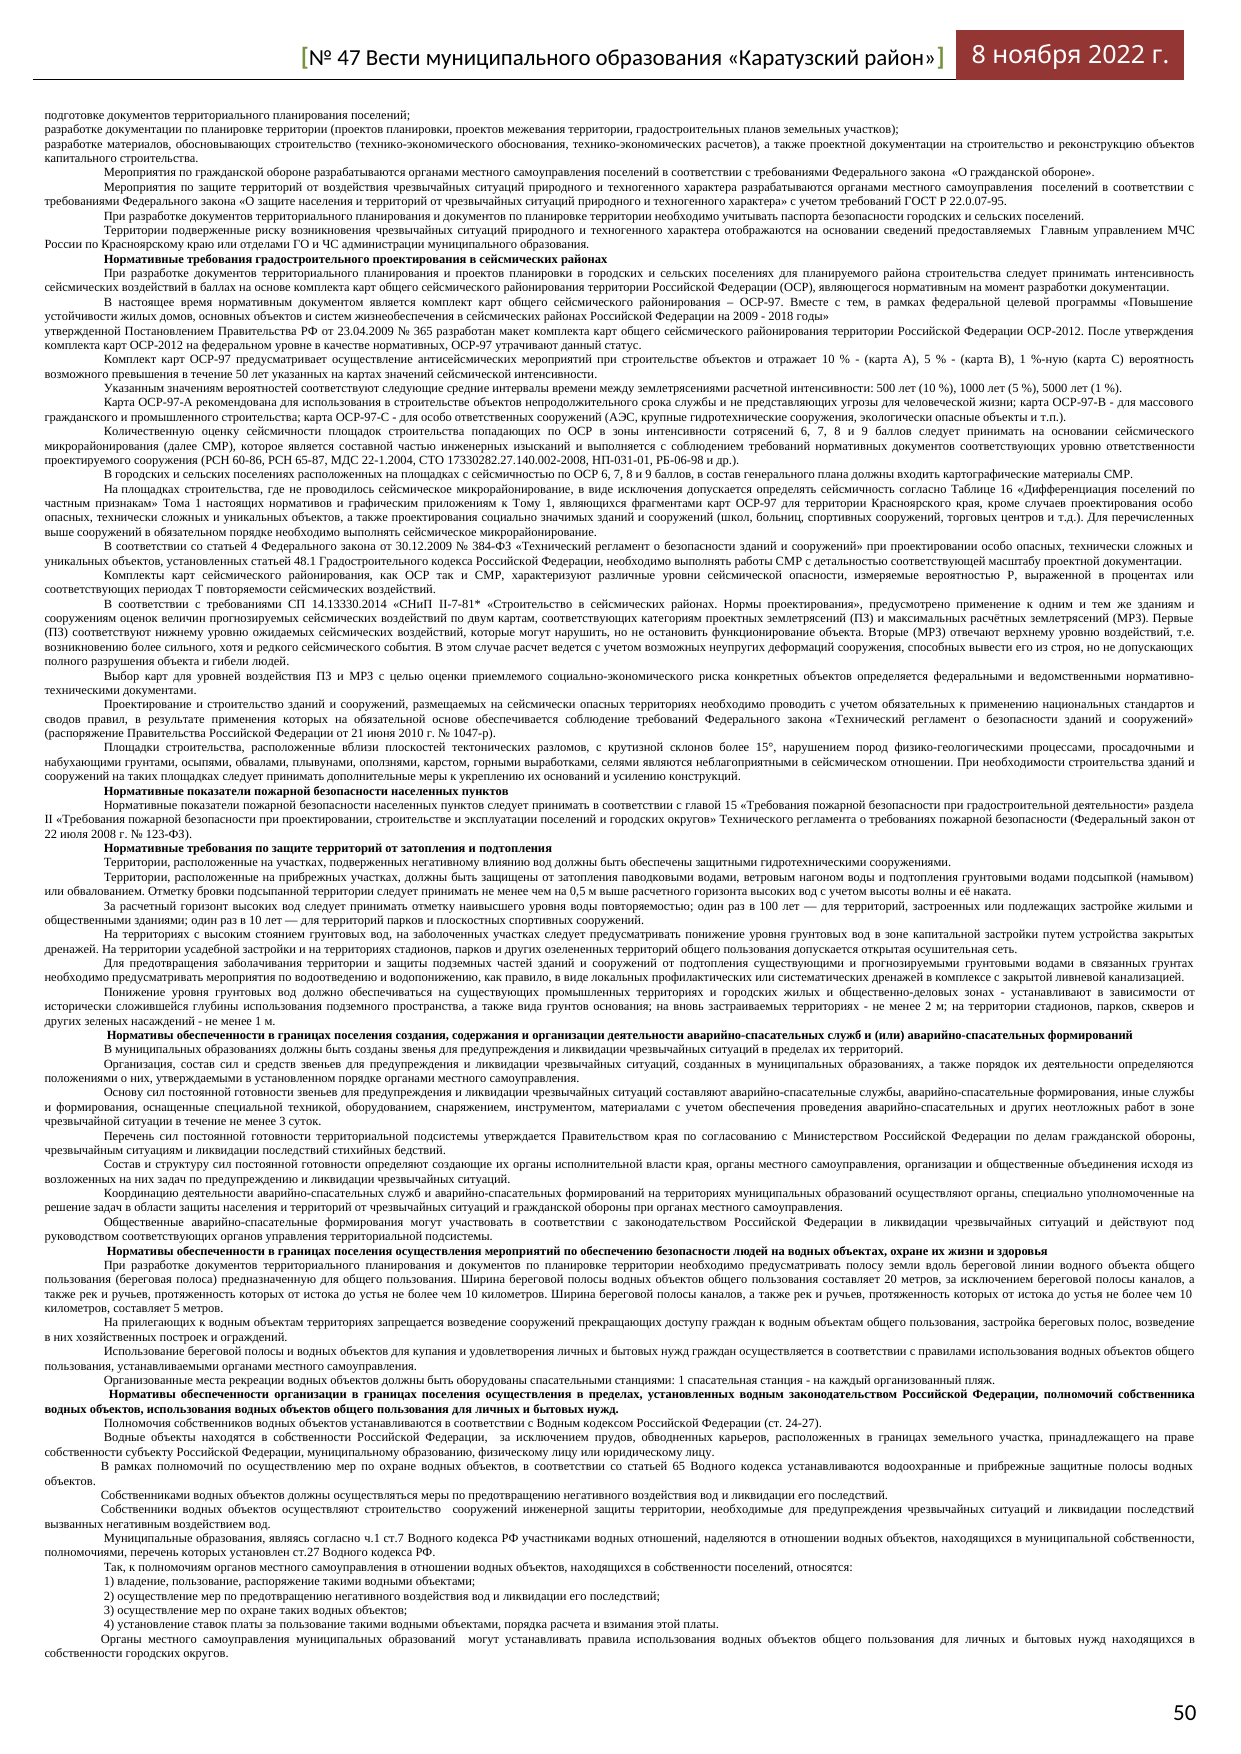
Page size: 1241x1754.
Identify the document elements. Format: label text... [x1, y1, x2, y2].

text 2) осуществление мер по предотвращению негативного воздействия вод и ликвидации его последствий; [44, 1588, 1196, 1603]
list Нормативные требования по защите территорий от затопления и подтопления [44, 841, 1196, 855]
text Общественные аварийно-спасательные формирования могут участвовать в соответствии с законодательством Российской Федерации в ликвидации чрезвычайных ситуаций и действуют под руководством соответствующих органов управления территориальной подсистемы. [44, 1214, 1196, 1243]
text подготовке документов территориального планирования поселений; [44, 108, 1196, 122]
text В муниципальных образованиях должны быть созданы звенья для предупреждения и ликвидации чрезвычайных ситуаций в пределах их территорий. [44, 1042, 1196, 1056]
text утвержденной Постановлением Правительства РФ от 23.04.2009 № 365 разработан макет комплекта карт общего сейсмического районирования территории Российской Федерации ОСР-2012. После утверждения комплекта карт ОСР-2012 на федеральном уровне в качестве нормативных, ОСР-97 утрачивают данный статус. [44, 323, 1196, 352]
text разработке документации по планировке территории (проектов планировки, проектов межевания территории, градостроительных планов земельных участков); [44, 122, 1196, 136]
text Состав и структуру сил постоянной готовности определяют создающие их органы исполнительной власти края, органы местного самоуправления, организации и общественные объединения исходя из возложенных на них задач по предупреждению и ликвидации чрезвычайных ситуаций. [44, 1157, 1196, 1186]
text Понижение уровня грунтовых вод должно обеспечиваться на существующих промышленных территориях и городских жилых и общественно-деловых зонах - устанавливают в зависимости от исторически сложившейся глубины использования подземного пространства, а также вида грунтов основания; на вновь застраиваемых территориях - не менее 2 м; на территории стадионов, парков, скверов и других зеленых насаждений - не менее 1 м. [44, 984, 1196, 1028]
text Мероприятия по гражданской обороне разрабатываются органами местного самоуправления поселений в соответствии с требованиями Федерального закона «О гражданской обороне». [44, 165, 1196, 179]
text Указанным значениям вероятностей соответствуют следующие средние интервалы времени между землетрясениями расчетной интенсивности: 500 лет (10 %), 1000 лет (5 %), 5000 лет (1 %). [44, 381, 1196, 395]
text Территории, расположенные на прибрежных участках, должны быть защищены от затопления паводковыми водами, ветровым нагоном воды и подтопления грунтовыми водами подсыпкой (намывом) или обвалованием. Отметку бровки подсыпанной территории следует принимать не менее чем на 0,5 м выше расчетного горизонта высоких вод с учетом высоты волны и её наката. [44, 869, 1196, 898]
text Выбор карт для уровней воздействия ПЗ и МРЗ с целью оценки приемлемого социально-экономического риска конкретных объектов определяется федеральными и ведомственными нормативно-техническими документами. [44, 668, 1196, 697]
text При разработке документов территориального планирования и документов по планировке территории необходимо учитывать паспорта безопасности городских и сельских поселений. [44, 208, 1196, 223]
text Для предотвращения заболачивания территории и защиты подземных частей зданий и сооружений от подтопления существующими и прогнозируемыми грунтовыми водами в связанных грунтах необходимо предусматривать мероприятия по водоотведению и водопонижению, как правило, в виде локальных профилактических или систематических дренажей в комплексе с закрытой ливневой канализацией. [44, 956, 1196, 984]
text Органы местного самоуправления муниципальных образований могут устанавливать правила использования водных объектов общего пользования для личных и бытовых нужд находящихся в собственности городских округов. [44, 1631, 1196, 1660]
text Проектирование и строительство зданий и сооружений, размещаемых на сейсмически опасных территориях необходимо проводить с учетом обязательных к применению национальных стандартов и сводов правил, в результате применения которых на обязательной основе обеспечивается соблюдение требований Федерального закона «Технический регламент о безопасности зданий и сооружений» (распоряжение Правительства Российской Федерации от 21 июня 2010 г. № 1047-р). [44, 697, 1196, 740]
list Нормативные показатели пожарной безопасности населенных пунктов [44, 783, 1196, 798]
text В рамках полномочий по осуществлению мер по охране водных объектов, в соответствии со статьей 65 Водного кодекса устанавливаются водоохранные и прибрежные защитные полосы водных объектов. [44, 1459, 1196, 1488]
text Нормативы обеспеченности в границах поселения создания, содержания и организации деятельности аварийно-спасательных служб и (или) аварийно-спасательных формирований [44, 1028, 1196, 1042]
text Комплекты карт сейсмического районирования, как ОСР так и СМР, характеризуют различные уровни сейсмической опасности, измеряемые вероятностью Р, выраженной в процентах или соответствующих периодах Т повторяемости сейсмических воздействий. [44, 568, 1196, 596]
text Основу сил постоянной готовности звеньев для предупреждения и ликвидации чрезвычайных ситуаций составляют аварийно-спасательные службы, аварийно-спасательные формирования, иные службы и формирования, оснащенные специальной техникой, оборудованием, снаряжением, инструментом, материалами с учетом обеспечения проведения аварийно-спасательных и других неотложных работ в зоне чрезвычайной ситуации в течение не менее 3 суток. [44, 1085, 1196, 1128]
text Координацию деятельности аварийно-спасательных служб и аварийно-спасательных формирований на территориях муниципальных образований осуществляют органы, специально уполномоченные на решение задач в области защиты населения и территорий от чрезвычайных ситуаций и гражданской обороны при органах местного самоуправления. [44, 1186, 1196, 1214]
text Количественную оценку сейсмичности площадок строительства попадающих по ОСР в зоны интенсивности сотрясений 6, 7, 8 и 9 баллов следует принимать на основании сейсмического микрорайонирования (далее СМР), которое является составной частью инженерных изысканий и выполняется с соблюдением требований нормативных документов соответствующих уровню ответственности проектируемого сооружения (РСН 60-86, РСН 65-87, МДС 22-1.2004, СТО 17330282.27.140.002-2008, НП-031-01, РБ-06-98 и др.). [44, 424, 1196, 467]
text На территориях с высоким стоянием грунтовых вод, на заболоченных участках следует предусматривать понижение уровня грунтовых вод в зоне капитальной застройки путем устройства закрытых дренажей. На территории усадебной застройки и на территориях стадионов, парков и других озелененных территорий общего пользования допускается открытая осушительная сеть. [44, 927, 1196, 956]
text В городских и сельских поселениях расположенных на площадках с сейсмичностью по ОСР 6, 7, 8 и 9 баллов, в состав генерального плана должны входить картографические материалы СМР. [44, 467, 1196, 481]
text 1) владение, пользование, распоряжение такими водными объектами; [44, 1574, 1196, 1588]
text разработке материалов, обосновывающих строительство (технико-экономического обоснования, технико-экономических расчетов), а также проектной документации на строительство и реконструкцию объектов капитального строительства. [44, 136, 1196, 165]
text Нормативы обеспеченности в границах поселения осуществления мероприятий по обеспечению безопасности людей на водных объектах, охране их жизни и здоровья [44, 1243, 1196, 1258]
text На площадках строительства, где не проводилось сейсмическое микрорайонирование, в виде исключения допускается определять сейсмичность согласно Таблице 16 «Дифференциация поселений по частным признакам» Тома 1 настоящих нормативов и графическим приложениям к Тому 1, являющихся фрагментами карт ОСР-97 для территории Красноярского края, кроме случаев проектирования особо опасных, технически сложных и уникальных объектов, а также проектирования социально значимых зданий и сооружений (школ, больниц, спортивных сооружений, торговых центров и т.д.). Для перечисленных выше сооружений в обязательном порядке необходимо выполнять сейсмическое микрорайонирование. [44, 481, 1196, 539]
text Полномочия собственников водных объектов устанавливаются в соответствии с Водным кодексом Российской Федерации (ст. 24-27). [44, 1416, 1196, 1430]
text За расчетный горизонт высоких вод следует принимать отметку наивысшего уровня воды повторяемостью; один раз в 100 лет — для территорий, застроенных или подлежащих застройке жилыми и общественными зданиями; один раз в 10 лет — для территорий парков и плоскостных спортивных сооружений. [44, 898, 1196, 927]
text Нормативы обеспеченности организации в границах поселения осуществления в пределах, установленных водным законодательством Российской Федерации, полномочий собственника водных объектов, использования водных объектов общего пользования для личных и бытовых нужд. [44, 1387, 1196, 1416]
text Площадки строительства, расположенные вблизи плоскостей тектонических разломов, с крутизной склонов более 15°, нарушением пород физико-геологическими процессами, просадочными и набухающими грунтами, осыпями, обвалами, плывунами, оползнями, карстом, горными выработками, селями являются неблагоприятными в сейсмическом отношении. При необходимости строительства зданий и сооружений на таких площадках следует принимать дополнительные меры к укреплению их оснований и усилению конструкций. [44, 740, 1196, 783]
text Территории, расположенные на участках, подверженных негативному влиянию вод должны быть обеспечены защитными гидротехническими сооружениями. [44, 855, 1196, 869]
text 3) осуществление мер по охране таких водных объектов; [44, 1603, 1196, 1617]
text Перечень сил постоянной готовности территориальной подсистемы утверждается Правительством края по согласованию с Министерством Российской Федерации по делам гражданской обороны, чрезвычайным ситуациям и ликвидации последствий стихийных бедствий. [44, 1128, 1196, 1157]
text Так, к полномочиям органов местного самоуправления в отношении водных объектов, находящихся в собственности поселений, относятся: [44, 1559, 1196, 1574]
text Муниципальные образования, являясь согласно ч.1 ст.7 Водного кодекса РФ участниками водных отношений, наделяются в отношении водных объектов, находящихся в муниципальной собственности, полномочиями, перечень которых установлен ст.27 Водного кодекса РФ. [44, 1531, 1196, 1559]
text В настоящее время нормативным документом является комплект карт общего сейсмического районирования – ОСР-97. Вместе с тем, в рамках федеральной целевой программы «Повышение устойчивости жилых домов, основных объектов и систем жизнеобеспечения в сейсмических районах Российской Федерации на 2009 - 2018 годы» [44, 294, 1196, 323]
text Собственники водных объектов осуществляют строительство сооружений инженерной защиты территории, необходимые для предупреждения чрезвычайных ситуаций и ликвидации последствий вызванных негативным воздействием вод. [44, 1502, 1196, 1531]
text Организация, состав сил и средств звеньев для предупреждения и ликвидации чрезвычайных ситуаций, созданных в муниципальных образованиях, а также порядок их деятельности определяются положениями о них, утверждаемыми в установленном порядке органами местного самоуправления. [44, 1056, 1196, 1085]
text Собственниками водных объектов должны осуществляться меры по предотвращению негативного воздействия вод и ликвидации его последствий. [44, 1488, 1196, 1502]
text Нормативные показатели пожарной безопасности населенных пунктов следует принимать в соответствии с главой 15 «Требования пожарной безопасности при градостроительной деятельности» раздела II «Требования пожарной безопасности при проектировании, строительстве и эксплуатации поселений и городских округов» Технического регламента о требованиях пожарной безопасности (Федеральный закон от 22 июля 2008 г. № 123-ФЗ). [44, 798, 1196, 841]
text В соответствии с требованиями СП 14.13330.2014 «СНиП II-7-81* «Строительство в сейсмических районах. Нормы проектирования», предусмотрено применение к одним и тем же зданиям и сооружениям оценок величин прогнозируемых сейсмических воздействий по двум картам, соответствующих категориям проектных землетрясений (ПЗ) и максимальных расчётных землетрясений (МРЗ). Первые (ПЗ) соответствуют нижнему уровню ожидаемых сейсмических воздействий, которые могут нарушить, но не остановить функционирование объекта. Вторые (МРЗ) отвечают верхнему уровню воздействий, т.е. возникновению более сильного, хотя и редкого сейсмического события. В этом случае расчет ведется с учетом возможных неупругих деформаций сооружения, способных вывести его из строя, но не допускающих полного разрушения объекта и гибели людей. [44, 596, 1196, 668]
text Мероприятия по защите территорий от воздействия чрезвычайных ситуаций природного и техногенного характера разрабатываются органами местного самоуправления поселений в соответствии с требованиями Федерального закона «О защите населения и территорий от чрезвычайных ситуаций природного и техногенного характера» с учетом требований ГОСТ Р 22.0.07-95. [44, 179, 1196, 208]
text Водные объекты находятся в собственности Российской Федерации, за исключением прудов, обводненных карьеров, расположенных в границах земельного участка, принадлежащего на праве собственности субъекту Российской Федерации, муниципальному образованию, физическому лицу или юридическому лицу. [44, 1430, 1196, 1459]
text Карта ОСР-97-А рекомендована для использования в строительстве объектов непродолжительного срока службы и не представляющих угрозы для человеческой жизни; карта ОСР-97-В - для массового гражданского и промышленного строительства; карта ОСР-97-С - для особо ответственных сооружений (АЭС, крупные гидротехнические сооружения, экологически опасные объекты и т.п.). [44, 395, 1196, 424]
text 4) установление ставок платы за пользование такими водными объектами, порядка расчета и взимания этой платы. [44, 1617, 1196, 1631]
text В соответствии со статьей 4 Федерального закона от 30.12.2009 № 384-ФЗ «Технический регламент о безопасности зданий и сооружений» при проектировании особо опасных, технически сложных и уникальных объектов, установленных статьей 48.1 Градостроительного кодекса Российской Федерации, необходимо выполнять работы СМР с детальностью соответствующей масштабу проектной документации. [44, 539, 1196, 568]
text Организованные места рекреации водных объектов должны быть оборудованы спасательными станциями: 1 спасательная станция - на каждый организованный пляж. [44, 1373, 1196, 1387]
text При разработке документов территориального планирования и проектов планировки в городских и сельских поселениях для планируемого района строительства следует принимать интенсивность сейсмических воздействий в баллах на основе комплекта карт общего сейсмического районирования территории Российской Федерации (ОСР), являющегося нормативным на момент разработки документации. [44, 266, 1196, 294]
text Использование береговой полосы и водных объектов для купания и удовлетворения личных и бытовых нужд граждан осуществляется в соответствии с правилами использования водных объектов общего пользования, устанавливаемыми органами местного самоуправления. [44, 1344, 1196, 1373]
list Нормативные требования градостроительного проектирования в сейсмических районах [44, 251, 1196, 266]
text Территории подверженные риску возникновения чрезвычайных ситуаций природного и техногенного характера отображаются на основании сведений предоставляемых Главным управлением МЧС России по Красноярскому краю или отделами ГО и ЧС администрации муниципального образования. [44, 223, 1196, 251]
text Комплект карт ОСР-97 предусматривает осуществление антисейсмических мероприятий при строительстве объектов и отражает 10 % - (карта А), 5 % - (карта В), 1 %-ную (карта С) вероятность возможного превышения в течение 50 лет указанных на картах значений сейсмической интенсивности. [44, 352, 1196, 381]
